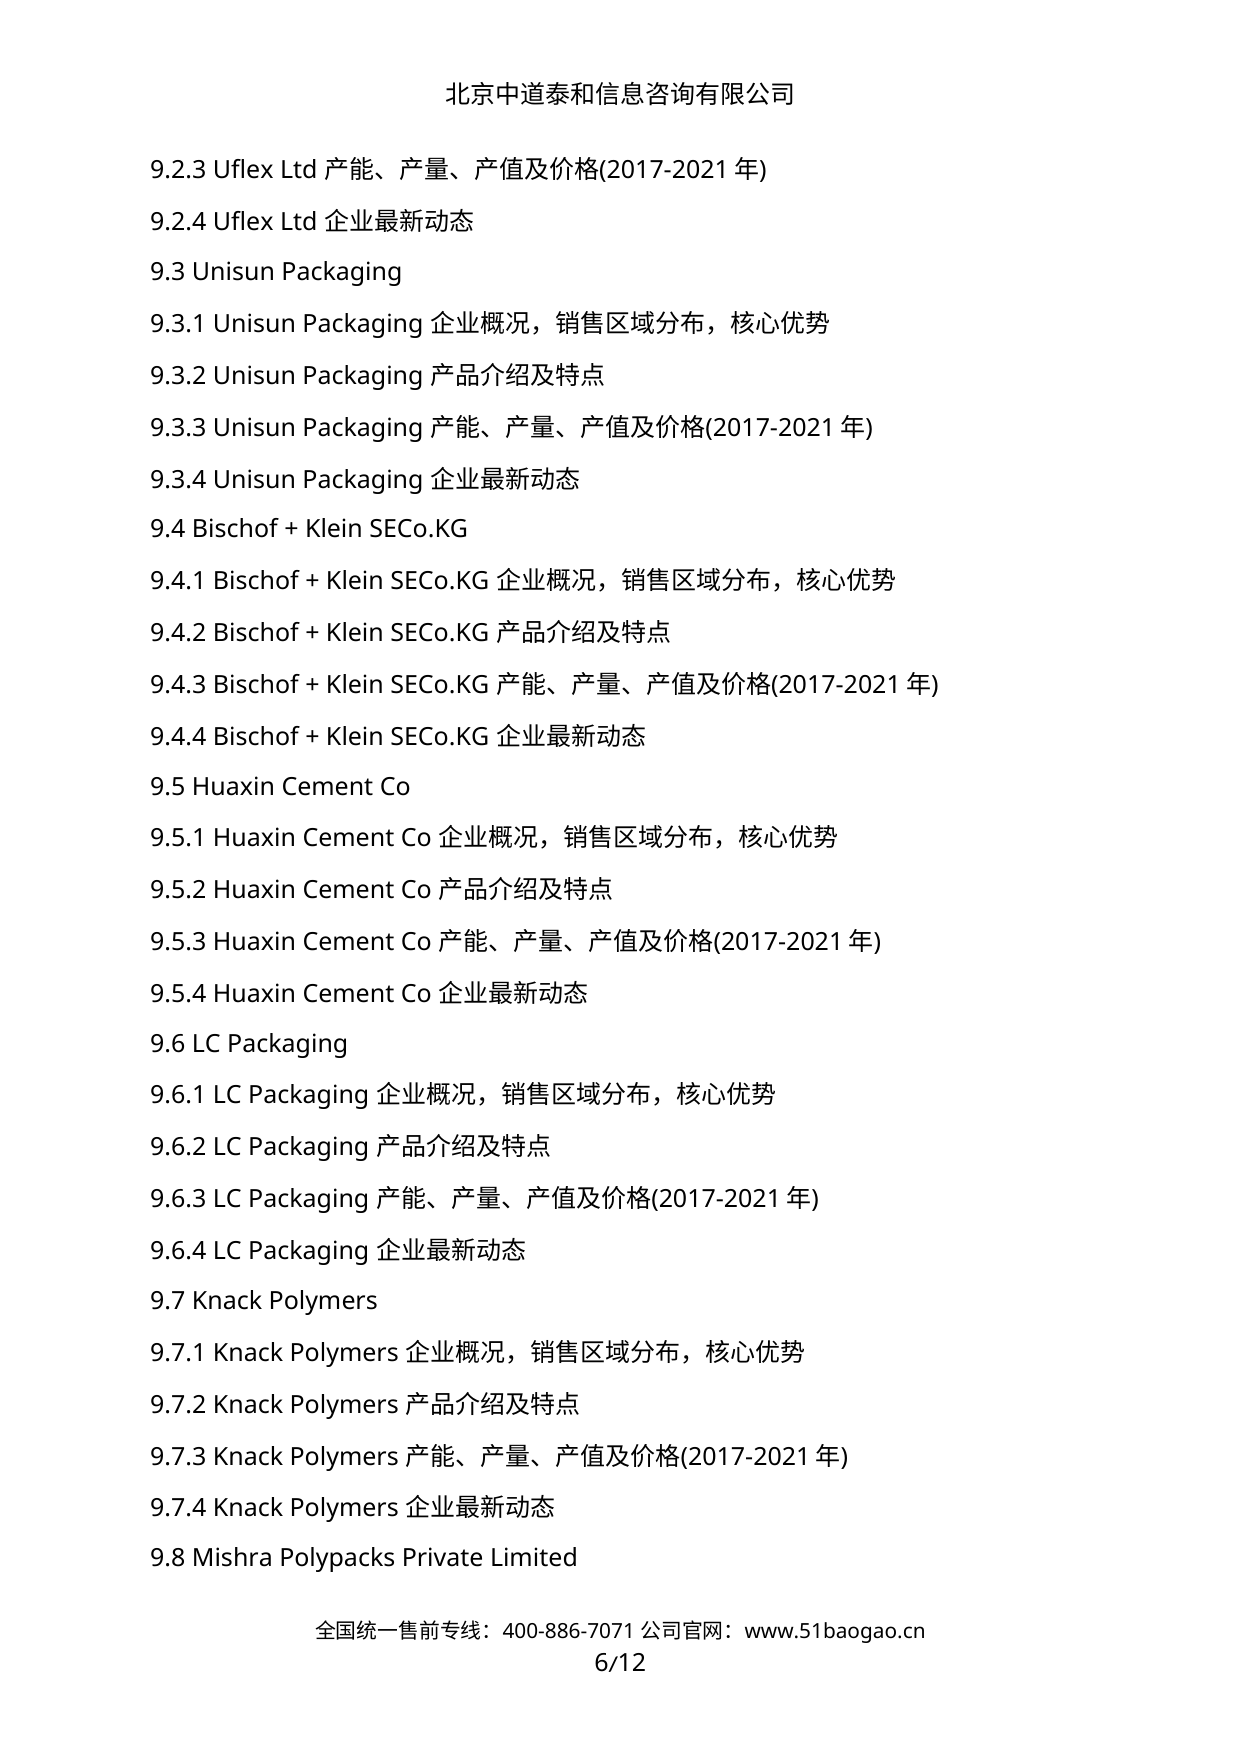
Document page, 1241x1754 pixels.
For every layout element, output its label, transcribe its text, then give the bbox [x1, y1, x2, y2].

text 9.6.3 LC Packaging 产能、产量、产值及价格(2017-2021年) [150, 1179, 1090, 1215]
text 9.5.3 Huaxin Cement Co 产能、产量、产值及价格(2017-2021年) [150, 922, 1090, 958]
text 9.6 LC Packaging [150, 1025, 1090, 1059]
text 9.7.4 Knack Polymers 企业最新动态 [150, 1488, 1090, 1524]
text 9.6.2 LC Packaging 产品介绍及特点 [150, 1127, 1090, 1163]
text 9.6.4 LC Packaging 企业最新动态 [150, 1231, 1090, 1267]
text 9.7.1 Knack Polymers 企业概况，销售区域分布，核心优势 [150, 1332, 1090, 1368]
text 9.7 Knack Polymers [150, 1282, 1090, 1317]
text 9.4.2 Bischof + Klein SECo.KG 产品介绍及特点 [150, 612, 1090, 649]
text 9.8 Mishra Polypacks Private Limited [150, 1540, 1090, 1574]
text 9.4 Bischof + Klein SECo.KG [150, 511, 1090, 545]
text 9.2.3 Uflex Ltd 产能、产量、产值及价格(2017-2021年) [150, 150, 1090, 186]
text 9.5 Huaxin Cement Co [150, 768, 1090, 802]
text 9.4.4 Bischof + Klein SECo.KG 企业最新动态 [150, 716, 1090, 752]
text 9.3.2 Unisun Packaging 产品介绍及特点 [150, 355, 1090, 392]
text 9.5.1 Huaxin Cement Co 企业概况，销售区域分布，核心优势 [150, 818, 1090, 854]
text 9.4.3 Bischof + Klein SECo.KG 产能、产量、产值及价格(2017-2021年) [150, 664, 1090, 701]
text 9.7.2 Knack Polymers 产品介绍及特点 [150, 1384, 1090, 1420]
text 9.4.1 Bischof + Klein SECo.KG 企业概况，销售区域分布，核心优势 [150, 561, 1090, 597]
text 9.2.4 Uflex Ltd 企业最新动态 [150, 202, 1090, 238]
text 9.6.1 LC Packaging 企业概况，销售区域分布，核心优势 [150, 1075, 1090, 1111]
text 9.3.3 Unisun Packaging 产能、产量、产值及价格(2017-2021年) [150, 407, 1090, 443]
text 9.3.4 Unisun Packaging 企业最新动态 [150, 459, 1090, 495]
text 9.3.1 Unisun Packaging 企业概况，销售区域分布，核心优势 [150, 303, 1090, 340]
text 9.5.2 Huaxin Cement Co 产品介绍及特点 [150, 870, 1090, 906]
text 9.7.3 Knack Polymers 产能、产量、产值及价格(2017-2021年) [150, 1436, 1090, 1472]
text 9.3 Unisun Packaging [150, 254, 1090, 288]
text 9.5.4 Huaxin Cement Co 企业最新动态 [150, 973, 1090, 1010]
